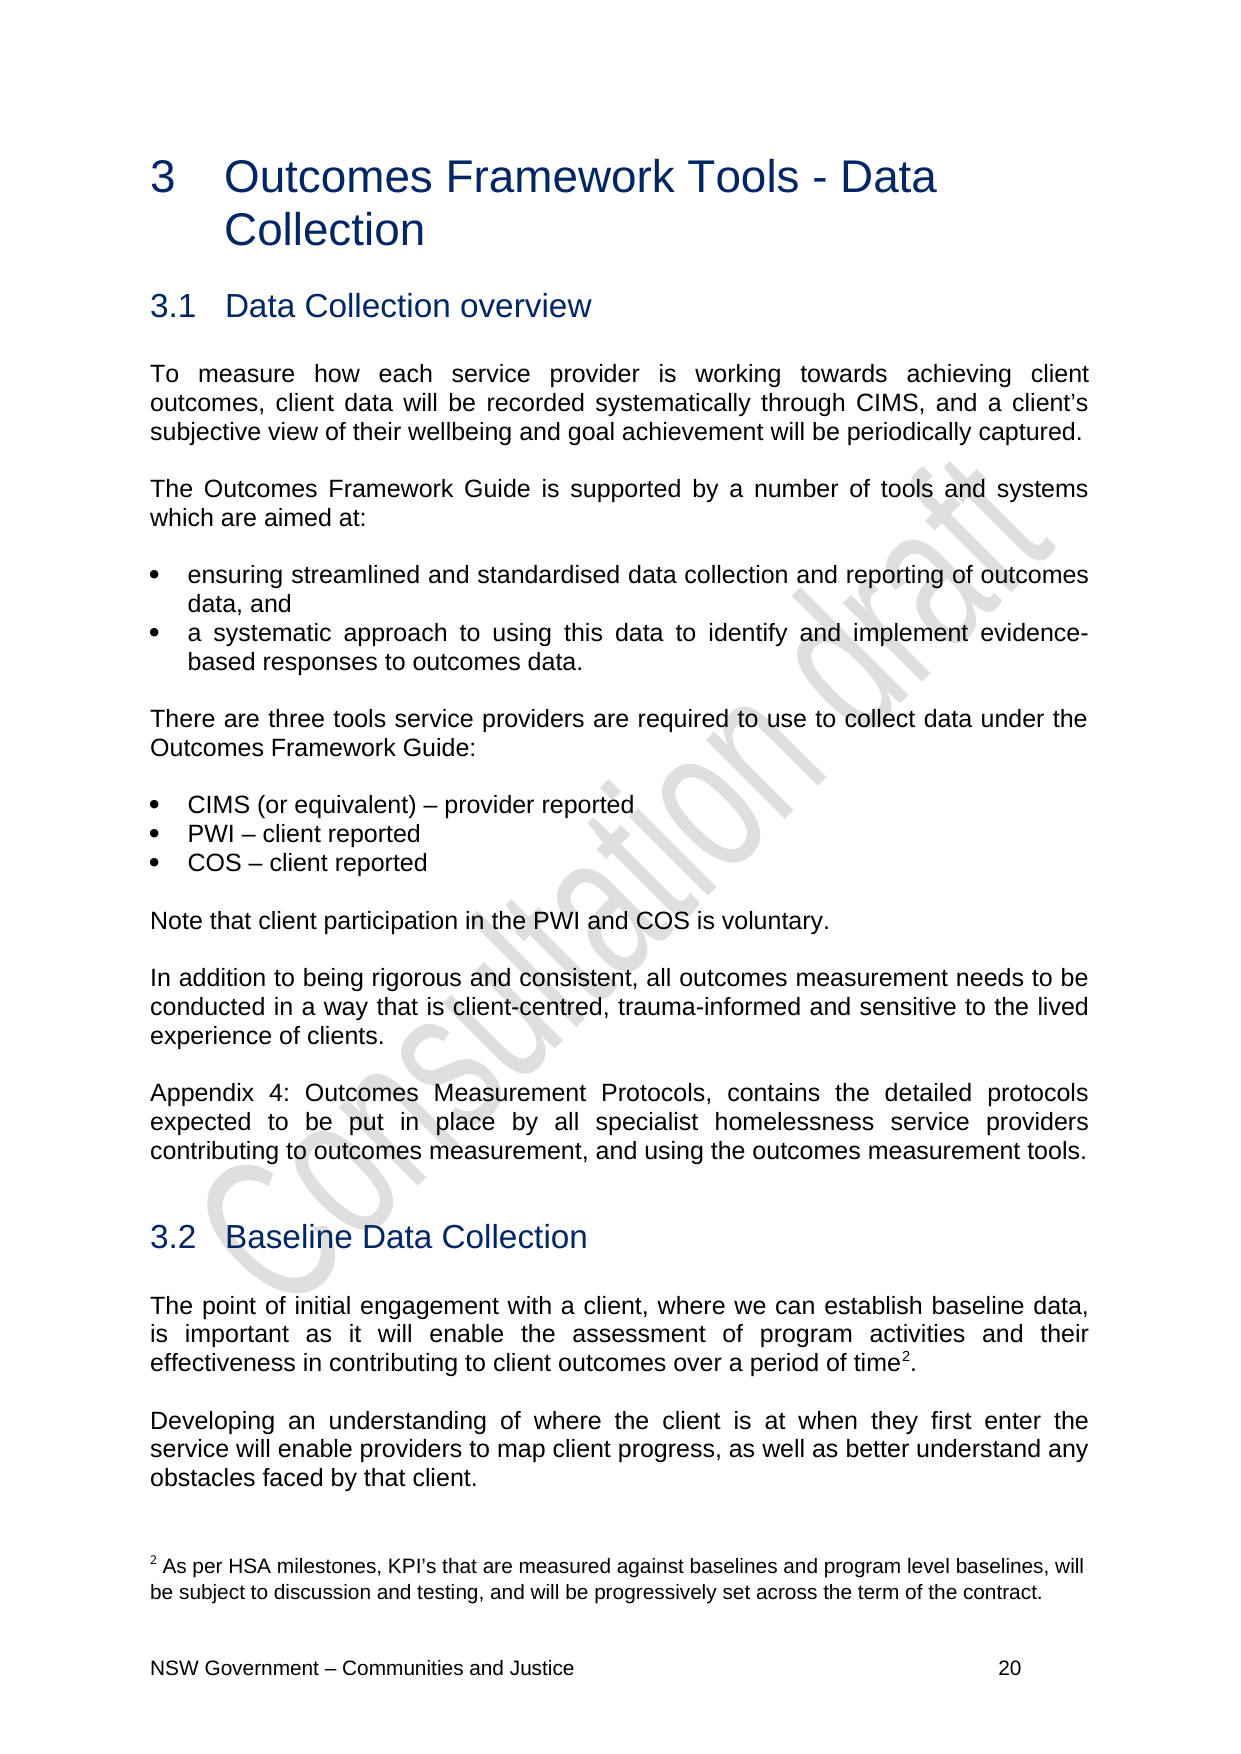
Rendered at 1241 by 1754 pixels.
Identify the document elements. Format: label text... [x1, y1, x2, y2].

text The Outcomes Framework Guide is supported by a number of tools and systems which are aimed at: [150, 474, 1090, 532]
text To measure how each service provider is working towards achieving client outcomes, client data will be recorded systematically through CIMS, and a client’s subjective view of their wellbeing and goal achievement will be periodically captured. [150, 359, 1090, 445]
list ensuring streamlined and standardised data collection and reporting of outcomes data, and [150, 560, 1090, 618]
text The point of initial engagement with a client, where we can establish baseline data, is important as it will enable the assessment of program activities and their effectiveness in contributing to client outcomes over a period of time. [150, 1291, 1090, 1377]
list COS – client reported [150, 848, 1090, 877]
subtitle Outcomes Framework Tools - Data Collection [150, 150, 1090, 255]
subtitle Data Collection overview [150, 286, 1090, 324]
text There are three tools service providers are required to use to collect data under the Outcomes Framework Guide: [150, 704, 1090, 762]
text Note that client participation in the PWI and COS is voluntary. [150, 906, 1090, 934]
subtitle Baseline Data Collection [150, 1217, 1090, 1256]
text Appendix 4: Outcomes Measurement Protocols, contains the detailed protocols expected to be put in place by all specialist homelessness service providers contributing to outcomes measurement, and using the outcomes measurement tools. [150, 1078, 1090, 1164]
list a systematic approach to using this data to identify and implement evidence-based responses to outcomes data. [150, 618, 1090, 676]
list CIMS (or equivalent) – provider reported [150, 791, 1090, 819]
text Developing an understanding of where the client is at when they first enter the service will enable providers to map client progress, as well as better understand any obstacles faced by that client. [150, 1406, 1090, 1492]
text In addition to being rigorous and consistent, all outcomes measurement needs to be conducted in a way that is client-centred, trauma-informed and sensitive to the lived experience of clients. [150, 963, 1090, 1049]
list PWI – client reported [150, 819, 1090, 848]
